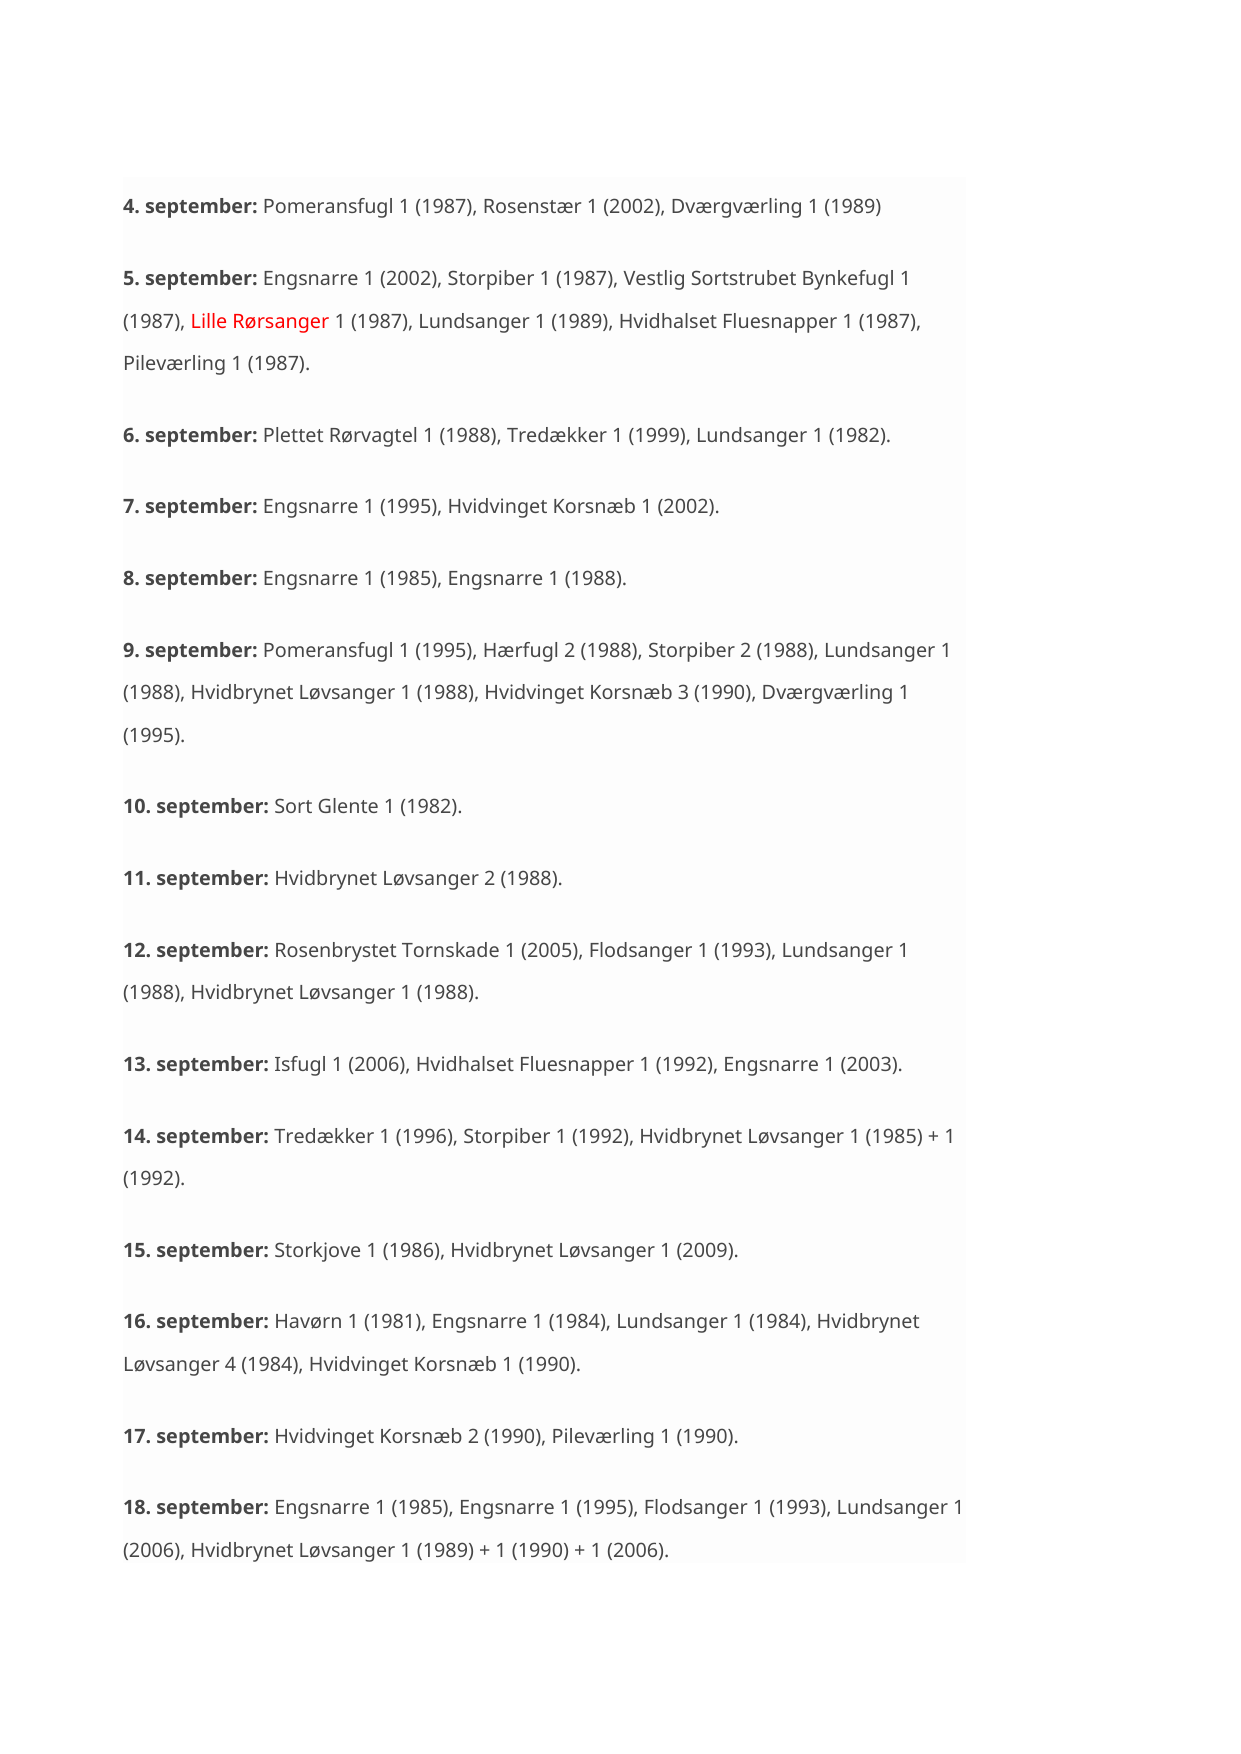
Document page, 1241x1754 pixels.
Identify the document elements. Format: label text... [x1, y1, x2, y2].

text 13. september: Isfugl 1 (2006), Hvidhalset Fluesnapper 1 (1992), Engsnarre 1 (2003). [123, 1035, 966, 1077]
text 10. september: Sort Glente 1 (1982). [123, 777, 966, 820]
text 15. september: Storkjove 1 (1986), Hvidbrynet Løvsanger 1 (2009). [123, 1221, 966, 1263]
text 14. september: Tredækker 1 (1996), Storpiber 1 (1992), Hvidbrynet Løvsanger 1 (1985) + 1 (1992). [123, 1106, 966, 1191]
text 6. september: Plettet Rørvagtel 1 (1988), Tredækker 1 (1999), Lundsanger 1 (1982). [123, 406, 966, 448]
text 7. september: Engsnarre 1 (1995), Hvidvinget Korsnæb 1 (2002). [123, 477, 966, 520]
text 11. september: Hvidbrynet Løvsanger 2 (1988). [123, 849, 966, 891]
text 8. september: Engsnarre 1 (1985), Engsnarre 1 (1988). [123, 549, 966, 591]
text 9. september: Pomeransfugl 1 (1995), Hærfugl 2 (1988), Storpiber 2 (1988), Lundsanger 1 (1988), Hvidbrynet Løvsanger 1 (1988), Hvidvinget Korsnæb 3 (1990), Dværgværling 1 (1995). [123, 621, 966, 748]
text 12. september: Rosenbrystet Tornskade 1 (2005), Flodsanger 1 (1993), Lundsanger 1 (1988), Hvidbrynet Løvsanger 1 (1988). [123, 921, 966, 1006]
text 5. september: Engsnarre 1 (2002), Storpiber 1 (1987), Vestlig Sortstrubet Bynkefugl 1 (1987), Lille Rørsanger 1 (1987), Lundsanger 1 (1989), Hvidhalset Fluesnapper 1 (1987), Pileværling 1 (1987). [123, 249, 966, 376]
text 18. september: Engsnarre 1 (1985), Engsnarre 1 (1995), Flodsanger 1 (1993), Lundsanger 1 (2006), Hvidbrynet Løvsanger 1 (1989) + 1 (1990) + 1 (2006). [123, 1478, 966, 1563]
text 17. september: Hvidvinget Korsnæb 2 (1990), Pileværling 1 (1990). [123, 1406, 966, 1449]
text 4. september: Pomeransfugl 1 (1987), Rosenstær 1 (2002), Dværgværling 1 (1989) [123, 177, 966, 220]
text 16. september: Havørn 1 (1981), Engsnarre 1 (1984), Lundsanger 1 (1984), Hvidbrynet Løvsanger 4 (1984), Hvidvinget Korsnæb 1 (1990). [123, 1292, 966, 1377]
